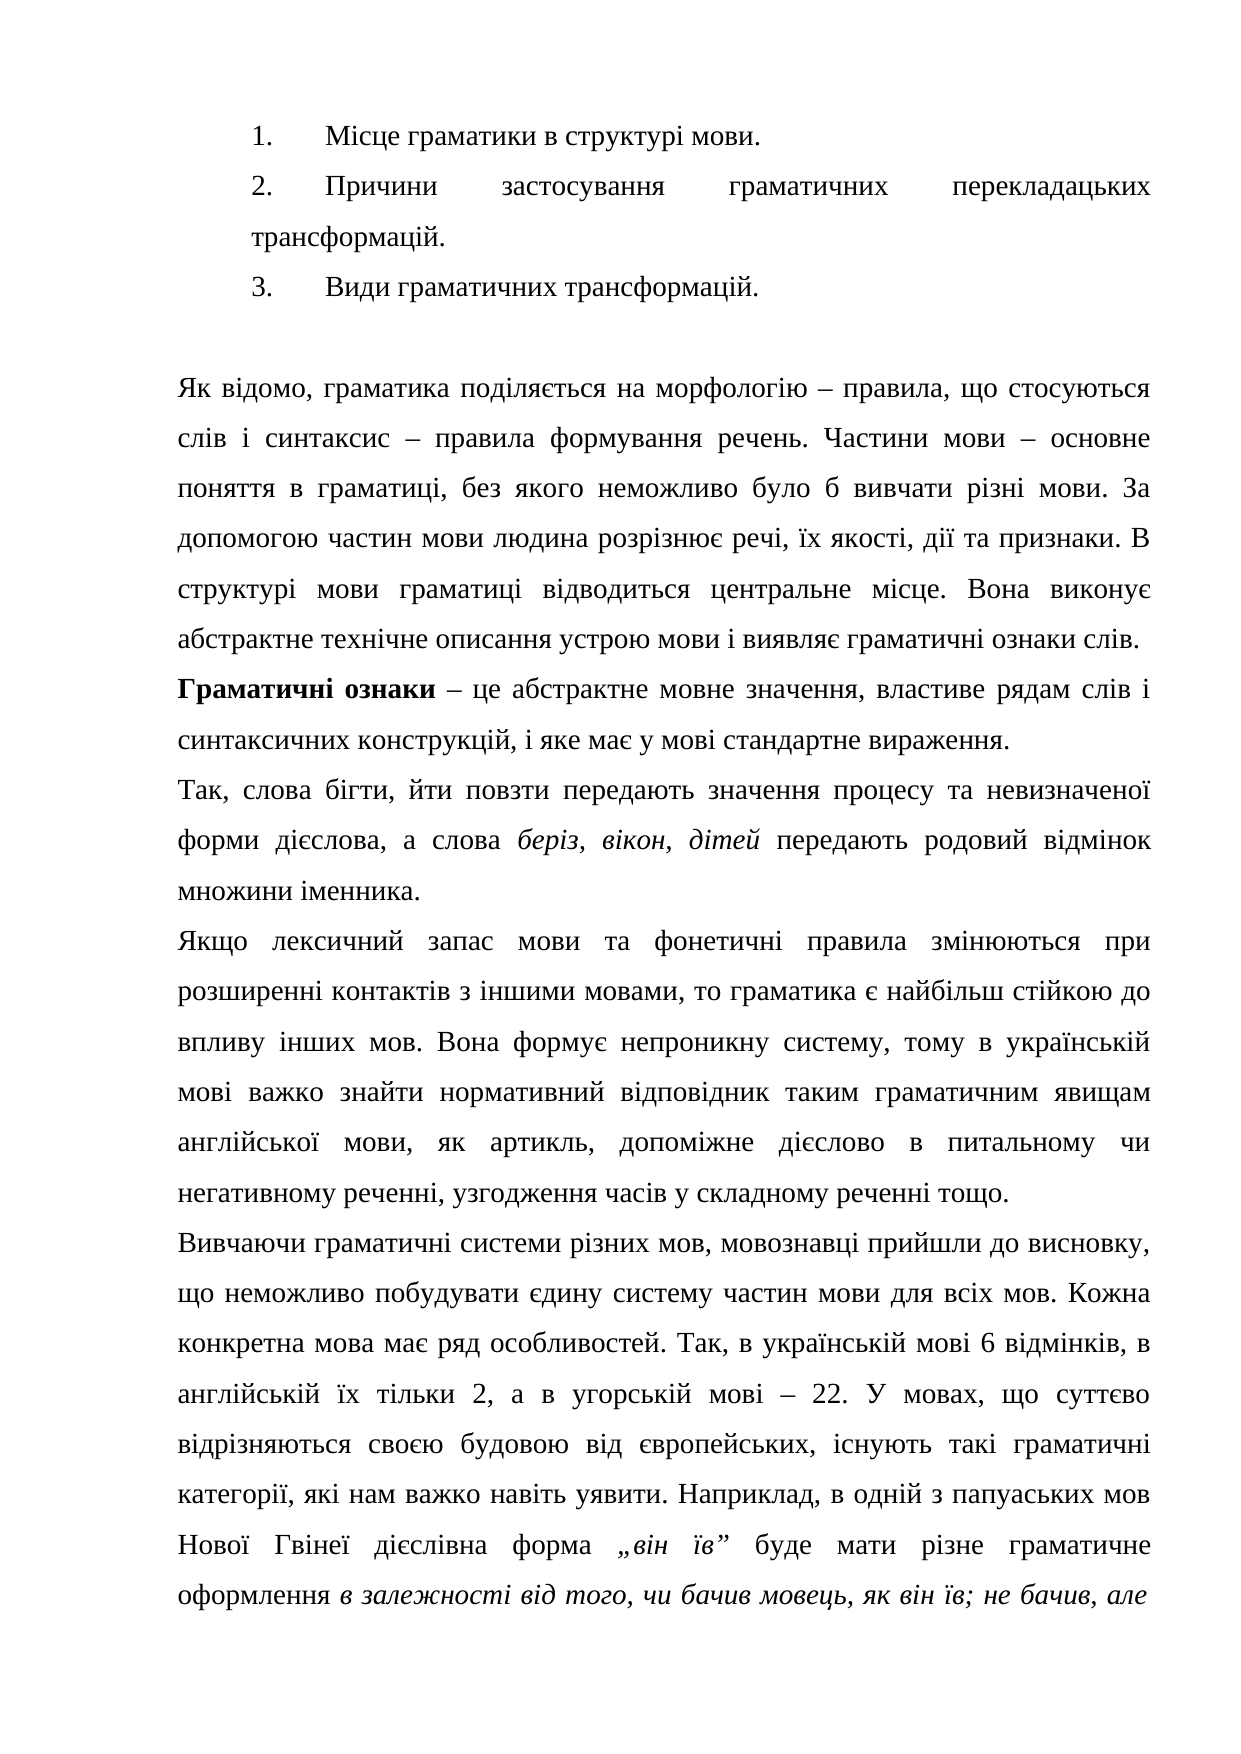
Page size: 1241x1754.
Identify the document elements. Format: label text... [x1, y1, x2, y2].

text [177, 1225, 1152, 1611]
text 3. Види граматичних трансформацій. [251, 269, 1152, 303]
text 2. Причини застосування граматичних перекладацьких трансформацій. [251, 168, 1152, 252]
text Граматичні ознаки – це абстрактне мовне значення, властиве рядам слів і синтаксичних конструкцій, і яке має у мові стандартне вираження. [177, 672, 1152, 755]
text Як відомо, граматика поділяється на морфологію – правила, що стосуються слів і синтаксис – правила формування речень. Частини мови – основне поняття в граматиці, без якого неможливо було б вивчати різні мови. За допомогою частин мови людина розрізнює речі, їх якості, дії та признаки. В структурі мови граматиці відводиться центральне місце. Вона виконує абстрактне технічне описання устрою мови і виявляє граматичні ознаки слів. [177, 370, 1152, 655]
text 1. Місце граматики в структурі мови. [251, 118, 1152, 152]
text Якщо лексичний запас мови та фонетичні правила змінюються при розширенні контактів з іншими мовами, то граматика є найбільш стійкою до впливу інших мов. Вона формує непроникну систему, тому в українській мові важко знайти нормативний відповідник таким граматичним явищам англійської мови, як артикль, допоміжне дієслово в питальному чи негативному реченні, узгодження часів у складному реченні тощо. [177, 923, 1152, 1208]
text Так, слова бігти, йти повзти передають значення процесу та невизначеної форми дієслова, а слова беріз, вікон, дітей передають родовий відмінок множини іменника. [177, 772, 1152, 906]
